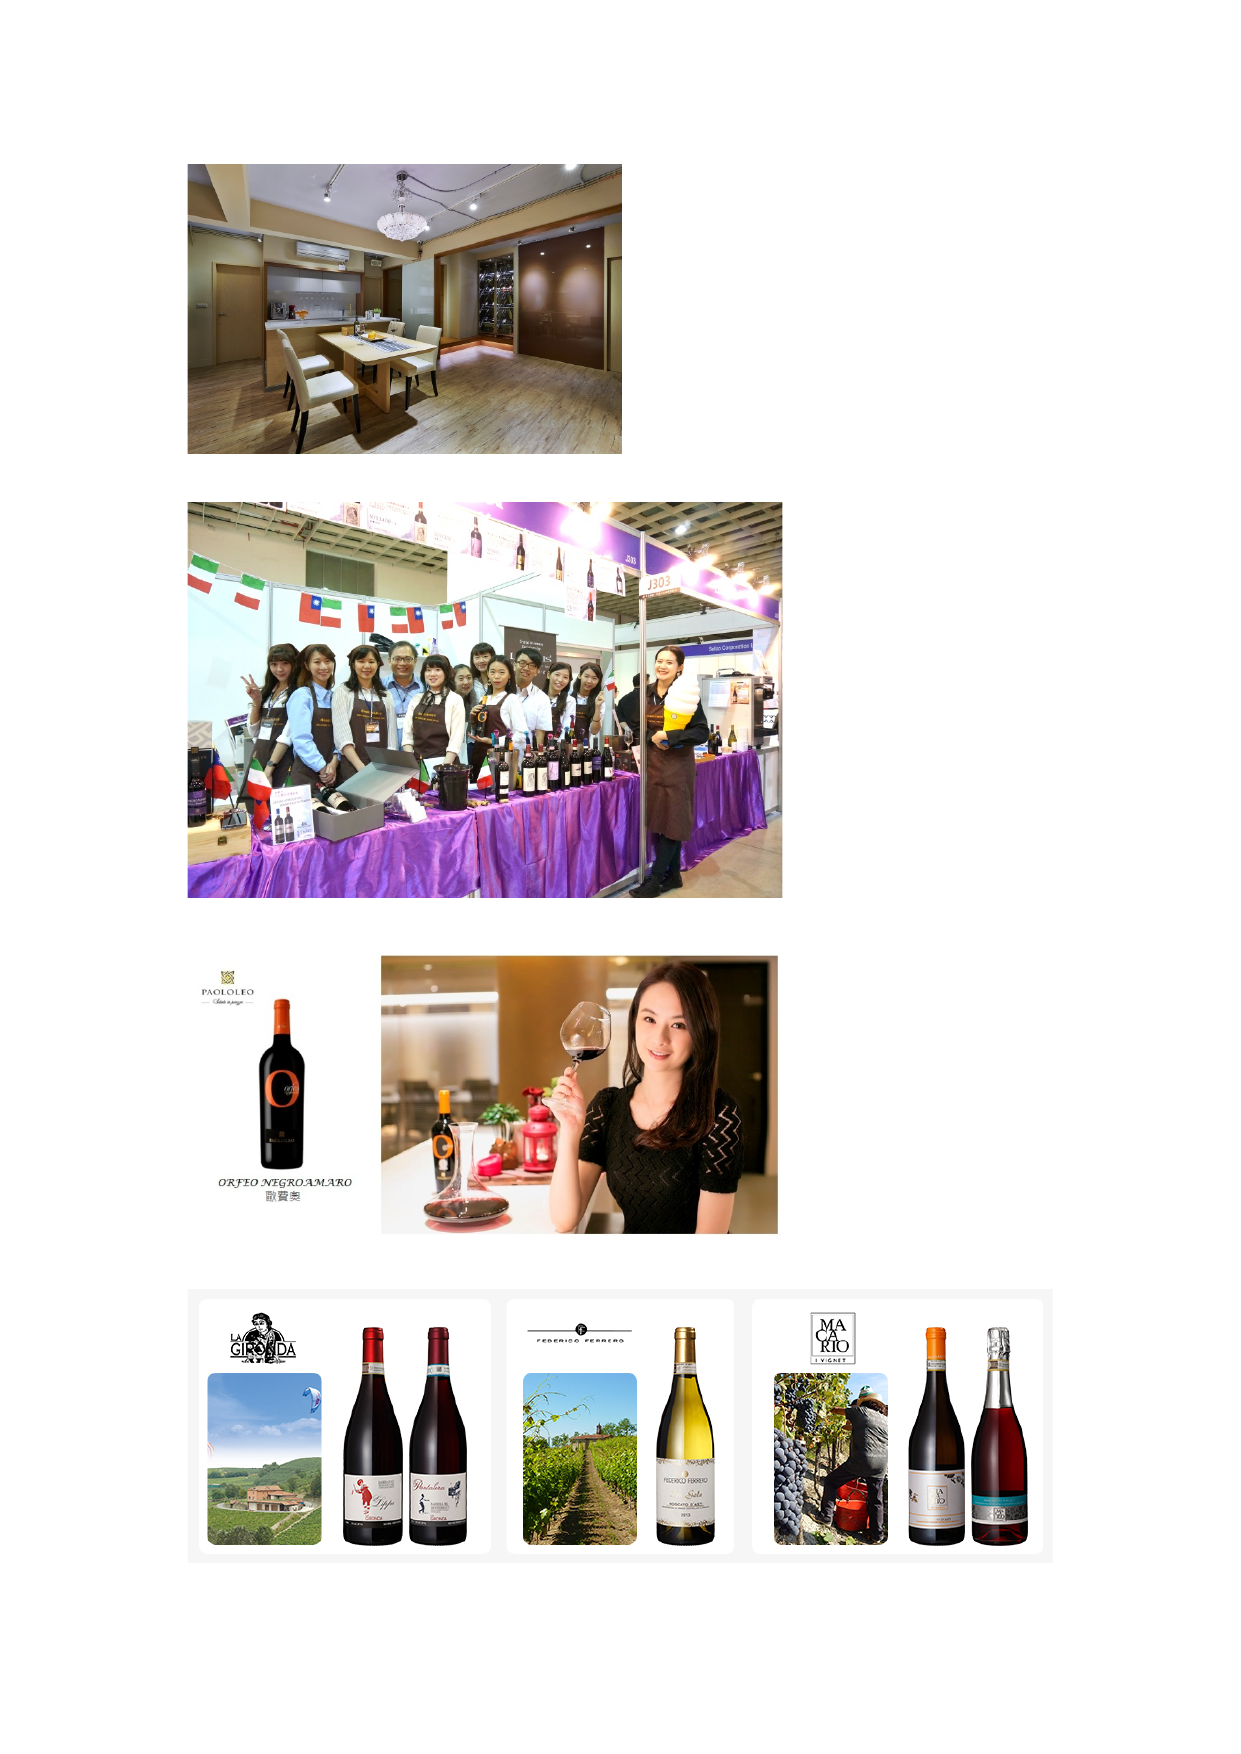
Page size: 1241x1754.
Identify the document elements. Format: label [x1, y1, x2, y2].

picture [187, 502, 783, 898]
picture [187, 1289, 1053, 1563]
picture [187, 164, 622, 454]
picture [187, 952, 782, 1240]
